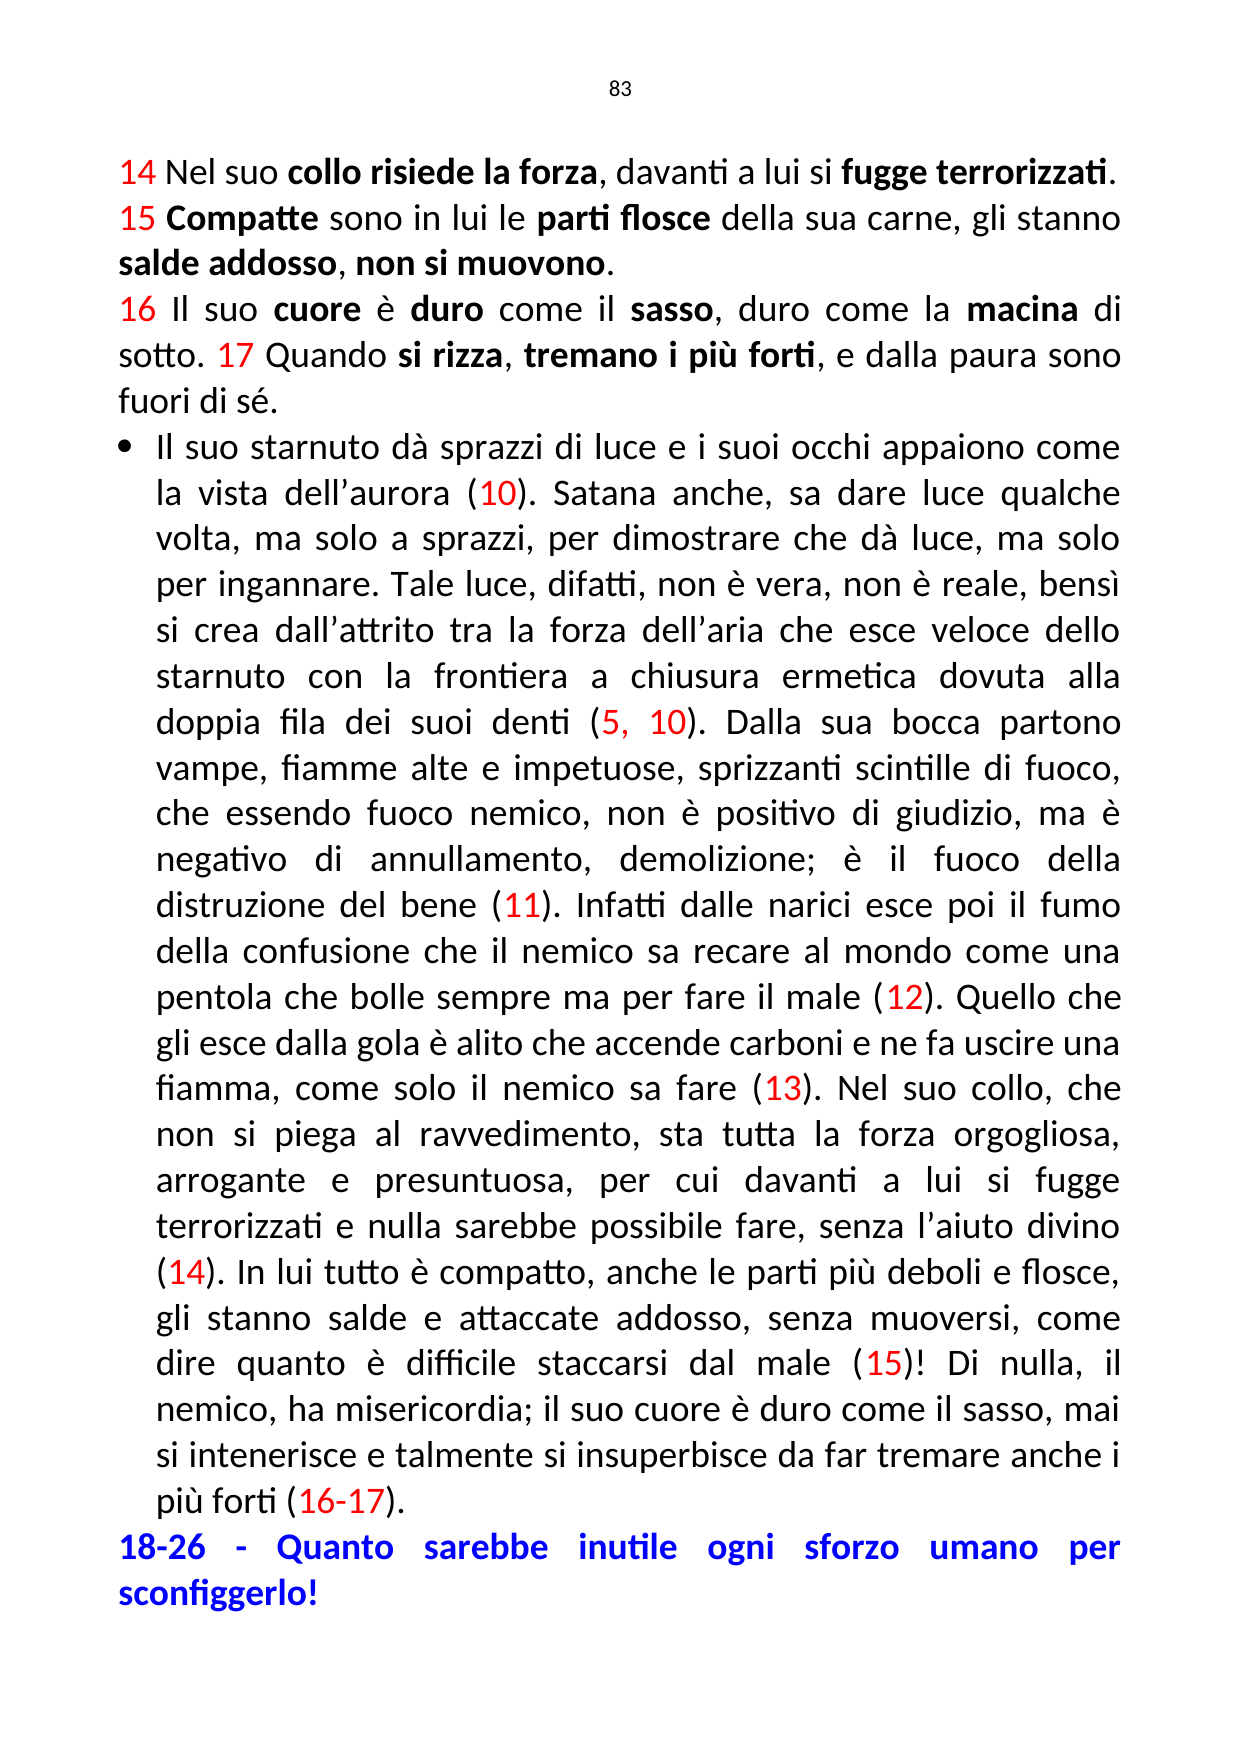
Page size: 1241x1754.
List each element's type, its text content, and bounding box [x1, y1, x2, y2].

text 15 Compatte sono in lui le parti flosce della sua carne, gli stanno salde addosso, non si muovono. [118, 193, 1122, 285]
text 18-26 - Quanto sarebbe inutile ogni sforzo umano per sconfiggerlo! [118, 1523, 1122, 1614]
list Il suo starnuto dà sprazzi di luce e i suoi occhi appaiono come la vista dell’aurora (10). Satana anche, sa dare luce qualche volta, ma solo a sprazzi, per dimostrare che dà luce, ma solo per ingannare. Tale luce, difatti, non è vera, non è reale, bensì si crea dall’attrito tra la forza dell’aria che esce veloce dello starnuto con la frontiera a chiusura ermetica dovuta alla doppia fila dei suoi denti (5, 10). Dalla sua bocca partono vampe, fiamme alte e impetuose, sprizzanti scintille di fuoco, che essendo fuoco nemico, non è positivo di giudizio, ma è negativo di annullamento, demolizione; è il fuoco della distruzione del bene (11). Infatti dalle narici esce poi il fumo della confusione che il nemico sa recare al mondo come una pentola che bolle sempre ma per fare il male (12). Quello che gli esce dalla gola è alito che accende carboni e ne fa uscire una fiamma, come solo il nemico sa fare (13). Nel suo collo, che non si piega al ravvedimento, sta tutta la forza orgogliosa, arrogante e presuntuosa, per cui davanti a lui si fugge terrorizzati e nulla sarebbe possibile fare, senza l’aiuto divino (14). In lui tutto è compatto, anche le parti più deboli e flosce, gli stanno salde e attaccate addosso, senza muoversi, come dire quanto è difficile staccarsi dal male (15)! Di nulla, il nemico, ha misericordia; il suo cuore è duro come il sasso, mai si intenerisce e talmente si insuperbisce da far tremare anche i più forti (16-17). [118, 423, 1122, 1523]
text 14 Nel suo collo risiede la forza, davanti a lui si fugge terrorizzati. [118, 148, 1122, 193]
text 16 Il suo cuore è duro come il sasso, duro come la macina di sotto. 17 Quando si rizza, tremano i più forti, e dalla paura sono fuori di sé. [118, 285, 1122, 423]
